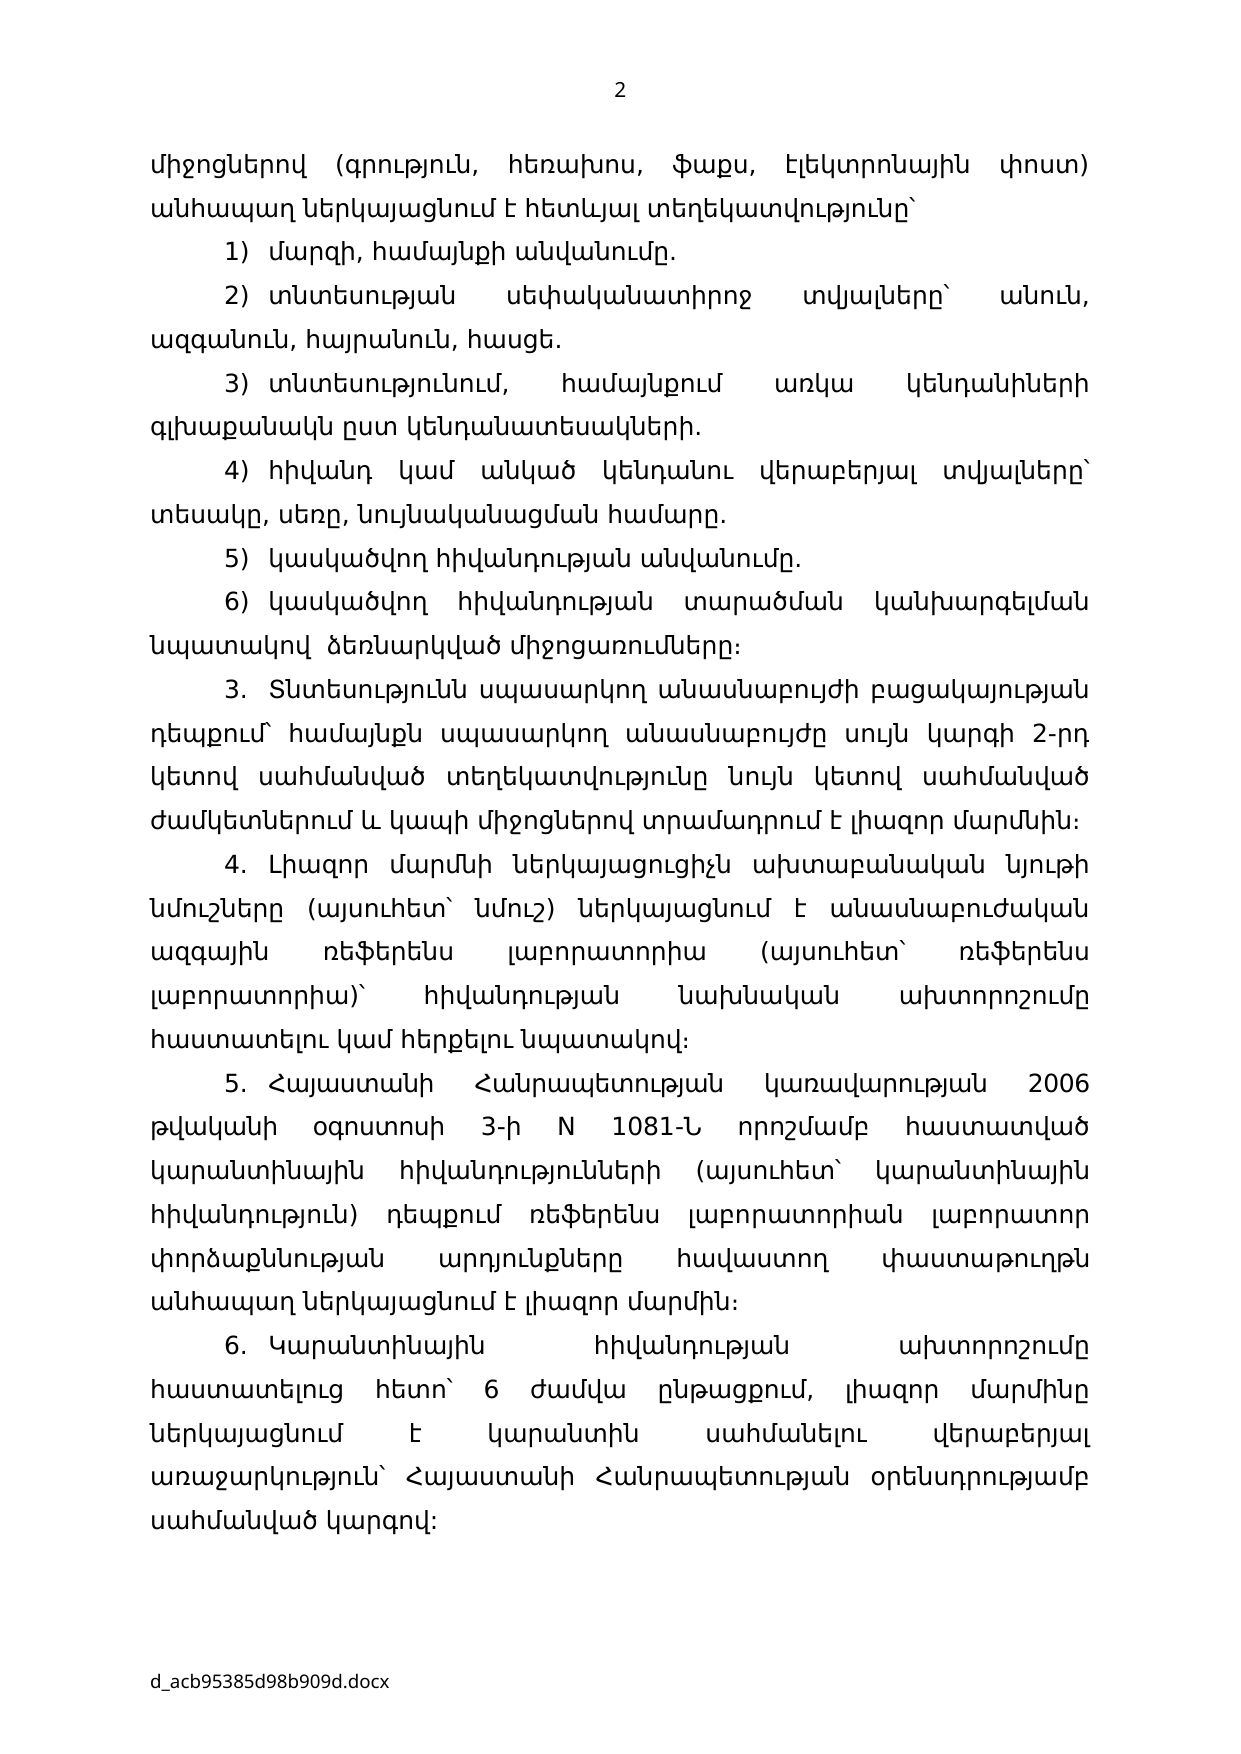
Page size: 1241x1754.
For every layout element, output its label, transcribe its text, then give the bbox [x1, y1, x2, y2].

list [150, 150, 1090, 223]
list տնտեսությունում, համայնքում առկա կենդանիների գլխաքանակն ըստ կենդանատեսակների. [150, 369, 1090, 442]
list մարզի, համայնքի անվանումը. [150, 237, 1090, 267]
list հիվանդ կամ անկած կենդանու վերաբերյալ տվյալները՝ տեսակը, սեռը, նույնականացման համարը. [150, 456, 1090, 529]
list կասկածվող հիվանդության անվանումը. [150, 544, 1090, 573]
list տնտեսության սեփականատիրոջ տվյալները՝ անուն, ազգանուն, հայրանուն, հասցե. [150, 281, 1090, 354]
list Տնտեսությունն սպասարկող անասնաբույժի բացակայության դեպքում՝ համայնքն սպասարկող անասնաբույժը սույն կարգի 2-րդ կետով սահմանված տեղեկատվությունը նույն կետով սահմանված ժամկետներում և կապի միջոցներով տրամադրում է լիազոր մարմնին։ [150, 675, 1090, 835]
list Լիազոր մարմնի ներկայացուցիչն ախտաբանական նյութի նմուշները (այսուհետ՝ նմուշ) ներկայացնում է անասնաբուժական ազգային ռեֆերենս լաբորատորիա (այսուհետ՝ ռեֆերենս լաբորատորիա)՝ հիվանդության նախնական ախտորոշումը հաստատելու կամ հերքելու նպատակով։ [150, 850, 1090, 1054]
list Հայաստանի Հանրապետության կառավարության 2006 թվականի օգոստոսի 3-ի N 1081-Ն որոշմամբ հաստատված կարանտինային հիվանդությունների (այսուհետ՝ կարանտինային հիվանդություն) դեպքում ռեֆերենս լաբորատորիան լաբորատոր փորձաքննության արդյունքները հավաստող փաստաթուղթն անհապաղ ներկայացնում է լիազոր մարմին։ [150, 1069, 1090, 1317]
list կասկածվող հիվանդության տարածման կանխարգելման նպատակով ձեռնարկված միջոցառումները։ [150, 587, 1090, 660]
list Կարանտինային հիվանդության ախտորոշումը հաստատելուց հետո՝ 6 ժամվա ընթացքում, լիազոր մարմինը ներկայացնում է կարանտին սահմանելու վերաբերյալ առաջարկություն՝ Հայաստանի Հանրապետության օրենսդրությամբ սահմանված կարգով: [150, 1331, 1090, 1535]
